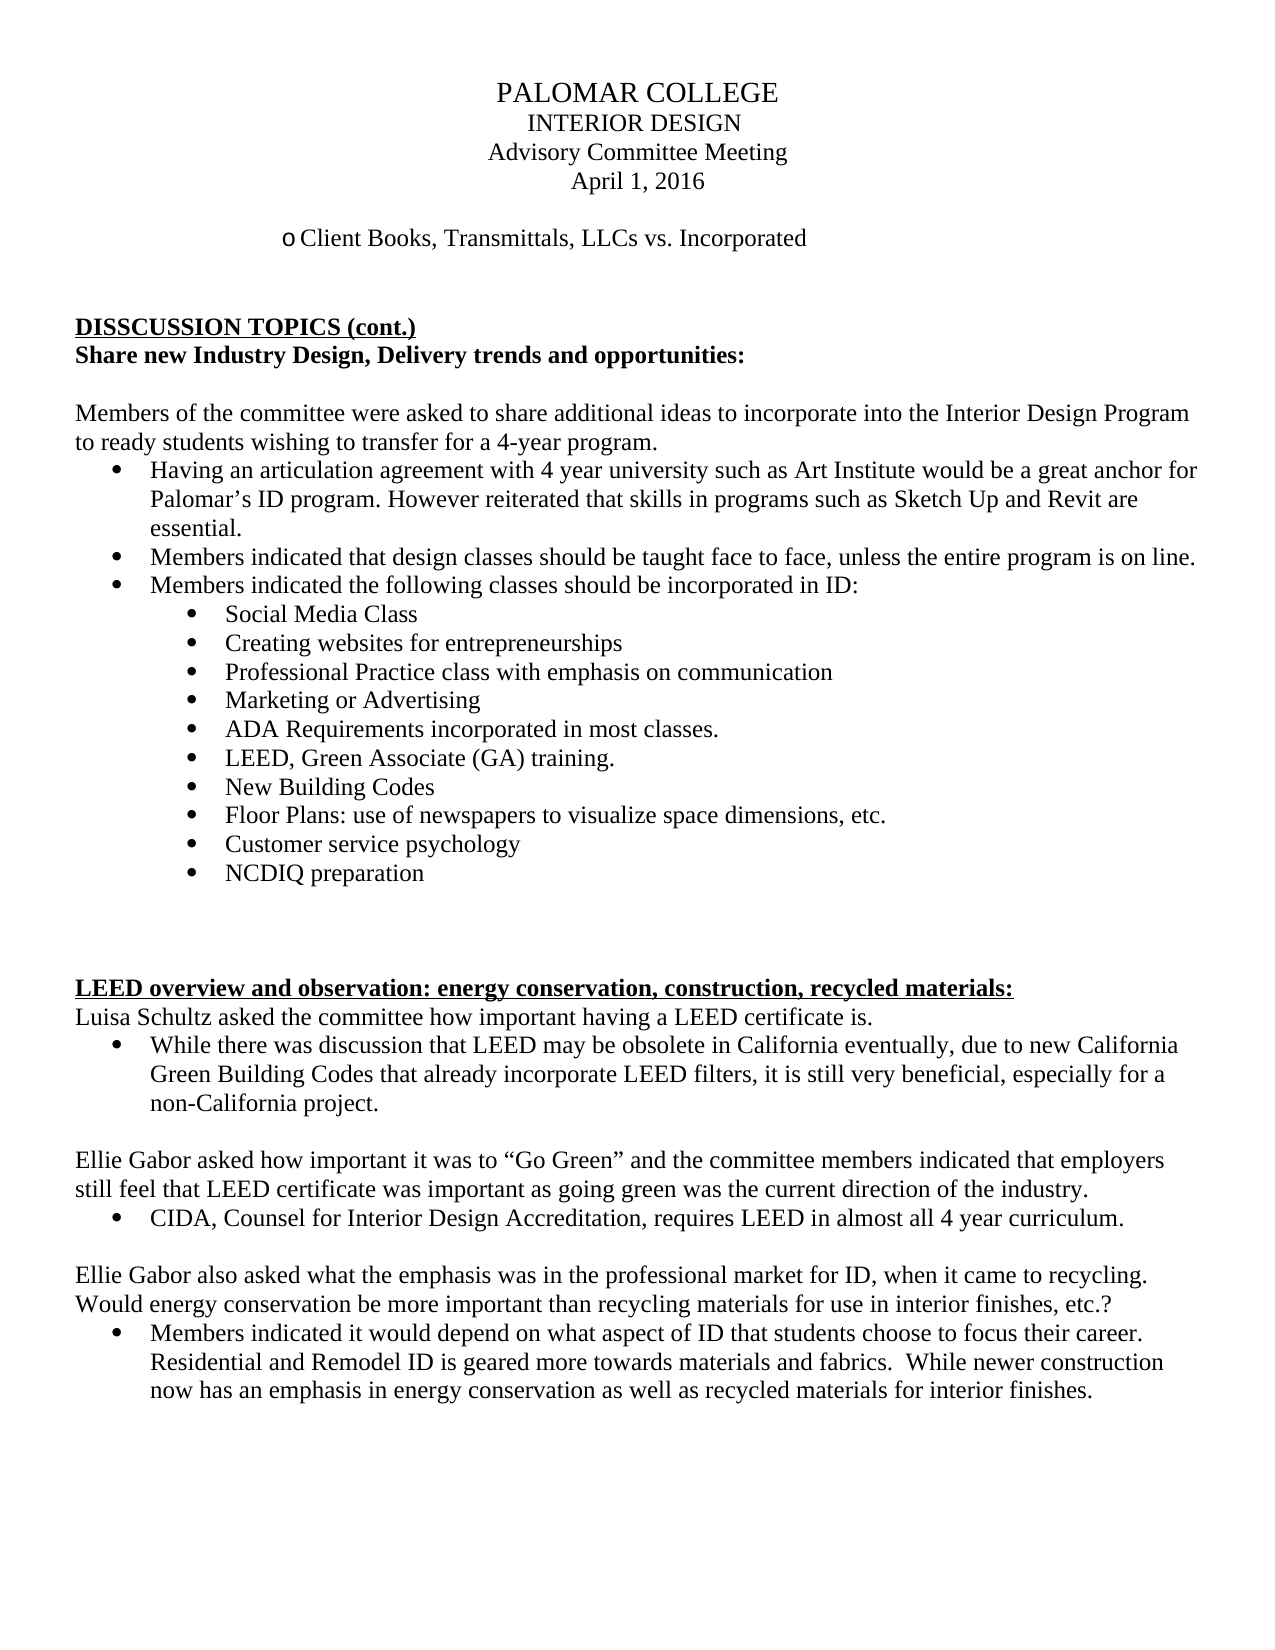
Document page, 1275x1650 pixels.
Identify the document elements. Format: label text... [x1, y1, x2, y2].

list CIDA, Counsel for Interior Design Accreditation, requires LEED in almost all 4 year curriculum. [112, 1203, 1200, 1232]
text LEED overview and observation: energy conservation, construction, recycled materials: [75, 973, 1200, 1002]
text Ellie Gabor also asked what the emphasis was in the professional market for ID, when it came to recycling. Would energy conservation be more important than recycling materials for use in interior finishes, etc.? [75, 1261, 1200, 1318]
list New Building Codes [187, 772, 1200, 801]
text Luisa Schultz asked the committee how important having a LEED certificate is. [75, 1002, 1200, 1031]
list Customer service psychology [187, 829, 1200, 858]
list Members indicated that design classes should be taught face to face, unless the entire program is on line. [112, 542, 1200, 571]
list Marketing or Advertising [187, 686, 1200, 714]
list ADA Requirements incorporated in most classes. [187, 714, 1200, 743]
list Members indicated the following classes should be incorporated in ID: [112, 571, 1200, 599]
list Professional Practice class with emphasis on communication [187, 657, 1200, 686]
list Floor Plans: use of newspapers to visualize space dimensions, etc. [187, 801, 1200, 829]
list NCDIQ preparation [187, 858, 1200, 887]
text DISSCUSSION TOPICS (cont.) [75, 312, 1200, 341]
text Members of the committee were asked to share additional ideas to incorporate into the Interior Design Program to ready students wishing to transfer for a 4-year program. [75, 398, 1200, 456]
list Client Books, Transmittals, LLCs vs. Incorporated [281, 223, 1200, 254]
list While there was discussion that LEED may be obsolete in California eventually, due to new California Green Building Codes that already incorporate LEED filters, it is still very beneficial, especially for a non-California project. [112, 1031, 1200, 1117]
list Social Media Class [187, 599, 1200, 628]
list Having an articulation agreement with 4 year university such as Art Institute would be a great anchor for Palomar’s ID program. However reiterated that skills in programs such as Sketch Up and Revit are essential. [112, 456, 1200, 542]
list Members indicated it would depend on what aspect of ID that students choose to focus their career. Residential and Remodel ID is geared more towards materials and fabrics. While newer construction now has an emphasis in energy conservation as well as recycled materials for interior finishes. [112, 1318, 1200, 1404]
list Creating websites for entrepreneurships [187, 628, 1200, 657]
list LEED, Green Associate (GA) training. [187, 743, 1200, 772]
text Ellie Gabor asked how important it was to “Go Green” and the committee members indicated that employers still feel that LEED certificate was important as going green was the current direction of the industry. [75, 1146, 1200, 1203]
text Share new Industry Design, Delivery trends and opportunities: [75, 341, 1200, 369]
